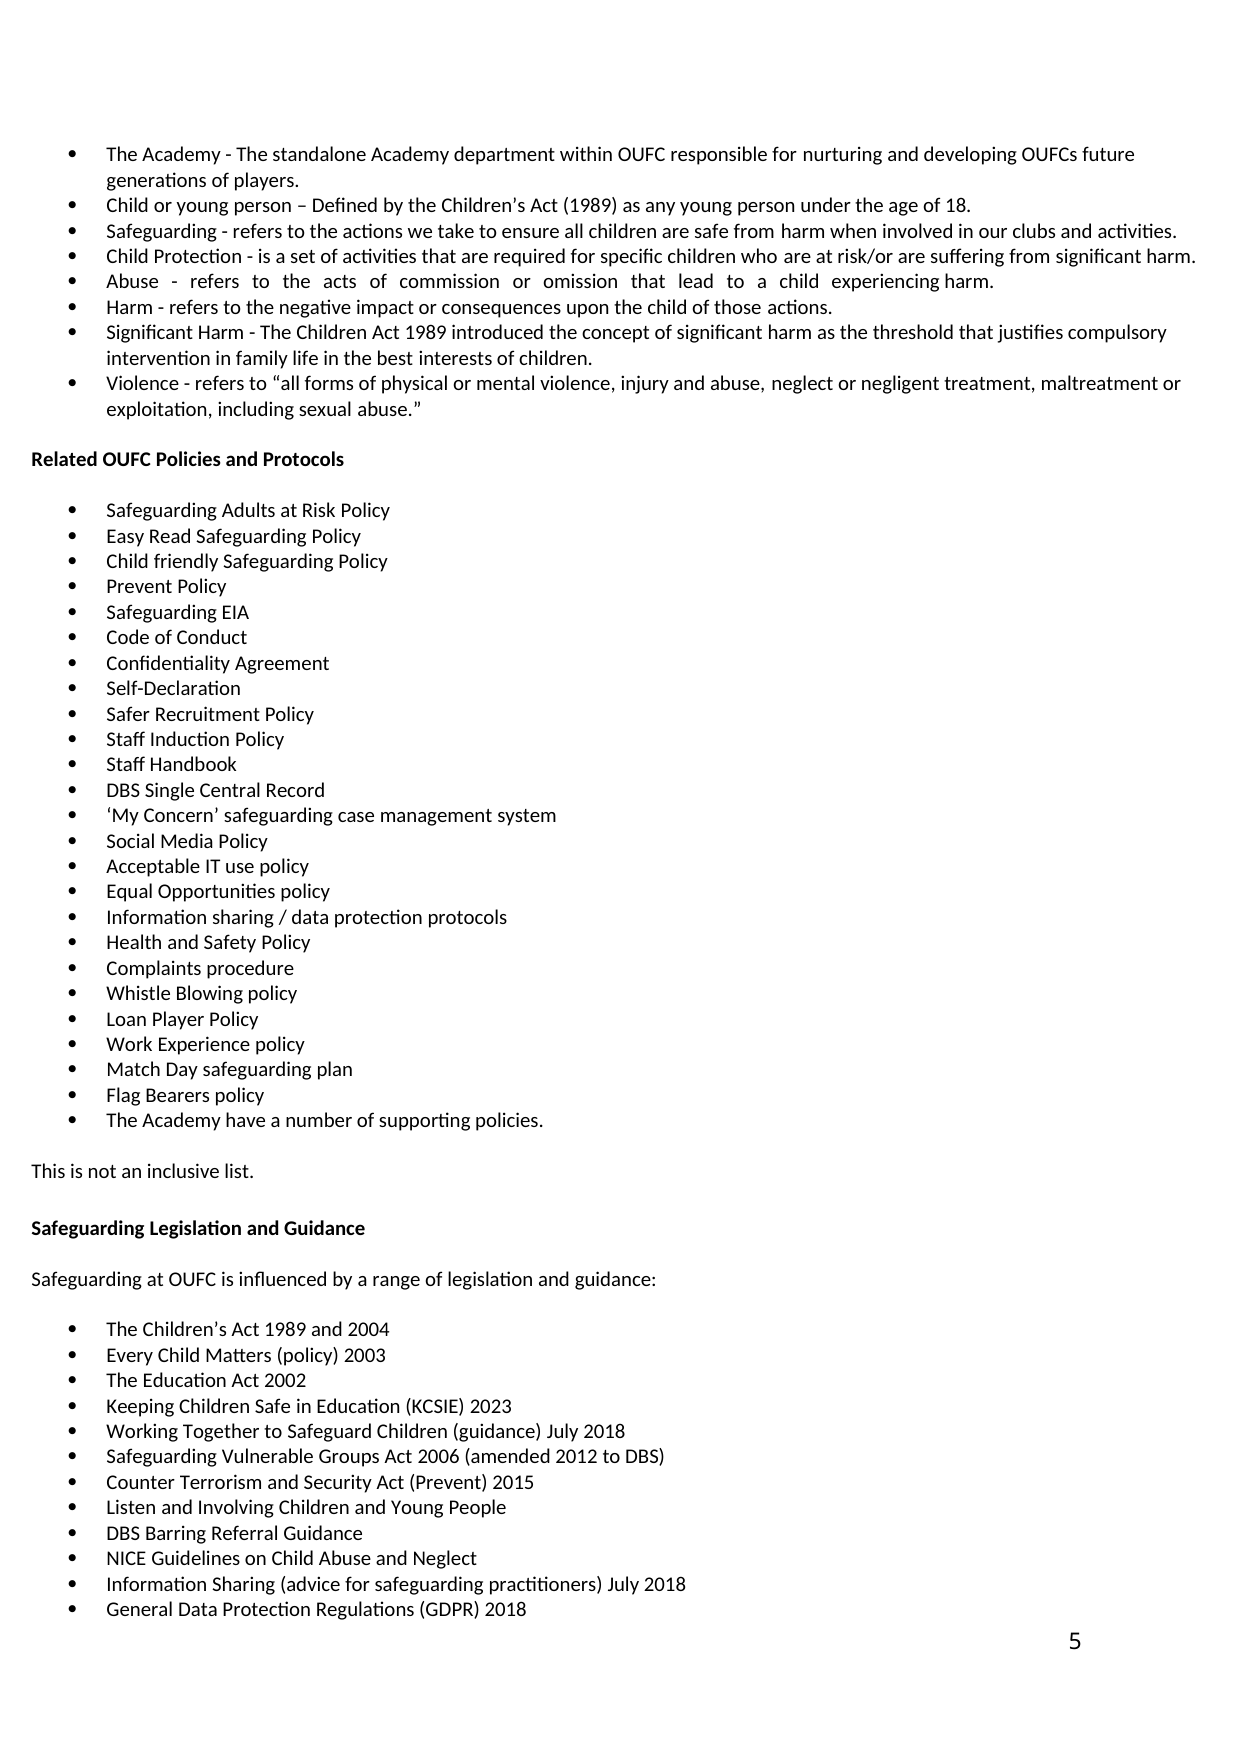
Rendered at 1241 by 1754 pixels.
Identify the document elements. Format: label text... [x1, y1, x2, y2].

list The Academy have a number of supporting policies. [69, 1107, 1211, 1133]
list Safeguarding Adults at Risk Policy [69, 497, 1211, 523]
list Listen and Involving Children and Young People [69, 1494, 1211, 1520]
list Child Protection - is a set of activities that are required for specific children who are at risk/or are suffering from significant harm. [69, 243, 1211, 269]
list Health and Safety Policy [69, 929, 1211, 955]
list The Education Act 2002 [69, 1367, 1211, 1393]
text Related OUFC Policies and Protocols [31, 447, 1211, 472]
list NICE Guidelines on Child Abuse and Neglect [69, 1545, 1211, 1571]
list Work Experience policy [69, 1031, 1211, 1057]
list Easy Read Safeguarding Policy [69, 523, 1211, 548]
list Complaints procedure [69, 955, 1211, 980]
list Child or young person – Defined by the Children’s Act (1989) as any young person under the age of 18. [69, 192, 1211, 218]
list Prevent Policy [69, 574, 1211, 599]
list Social Media Policy [69, 828, 1211, 853]
list Significant Harm - The Children Act 1989 introduced the concept of significant harm as the threshold that justifies compulsory intervention in family life in the best interests of children. [69, 319, 1211, 370]
list Whistle Blowing policy [69, 980, 1211, 1006]
list Loan Player Policy [69, 1006, 1211, 1031]
list Acceptable IT use policy [69, 853, 1211, 879]
list Violence - refers to “all forms of physical or mental violence, injury and abuse, neglect or negligent treatment, maltreatment or exploitation, including sexual abuse.” [69, 370, 1211, 421]
list Safeguarding Vulnerable Groups Act 2006 (amended 2012 to DBS) [69, 1444, 1211, 1469]
list Every Child Matters (policy) 2003 [69, 1342, 1211, 1367]
list Equal Opportunities policy [69, 879, 1211, 904]
text Safeguarding Legislation and Guidance [31, 1215, 1211, 1240]
list Safeguarding EIA [69, 599, 1211, 624]
list Self-Declaration [69, 675, 1211, 701]
list Code of Conduct [69, 624, 1211, 650]
list Match Day safeguarding plan [69, 1057, 1211, 1082]
text Safeguarding at OUFC is influenced by a range of legislation and guidance: [31, 1266, 1211, 1291]
list Staff Handbook [69, 752, 1211, 777]
list Staff Induction Policy [69, 726, 1211, 752]
list Abuse - refers to the acts of commission or omission that lead to a child experiencing harm. [69, 269, 1211, 294]
list Information sharing / data protection protocols [69, 904, 1211, 929]
list Harm - refers to the negative impact or consequences upon the child of those actions. [69, 294, 1211, 319]
text This is not an inclusive list. [31, 1158, 1211, 1184]
list Keeping Children Safe in Education (KCSIE) 2023 [69, 1393, 1211, 1418]
list Safer Recruitment Policy [69, 701, 1211, 726]
list Confidentiality Agreement [69, 650, 1211, 675]
list Flag Bearers policy [69, 1082, 1211, 1107]
list General Data Protection Regulations (GDPR) 2018 [69, 1596, 1211, 1622]
list Child friendly Safeguarding Policy [69, 548, 1211, 574]
list DBS Barring Referral Guidance [69, 1520, 1211, 1545]
list DBS Single Central Record [69, 777, 1211, 802]
list ‘My Concern’ safeguarding case management system [69, 802, 1211, 828]
list Counter Terrorism and Security Act (Prevent) 2015 [69, 1469, 1211, 1494]
list The Academy - The standalone Academy department within OUFC responsible for nurturing and developing OUFCs future generations of players. [69, 142, 1211, 192]
list Working Together to Safeguard Children (guidance) July 2018 [69, 1418, 1211, 1444]
list Information Sharing (advice for safeguarding practitioners) July 2018 [69, 1571, 1211, 1596]
list Safeguarding - refers to the actions we take to ensure all children are safe from harm when involved in our clubs and activities. [69, 218, 1211, 243]
list The Children’s Act 1989 and 2004 [69, 1317, 1211, 1342]
